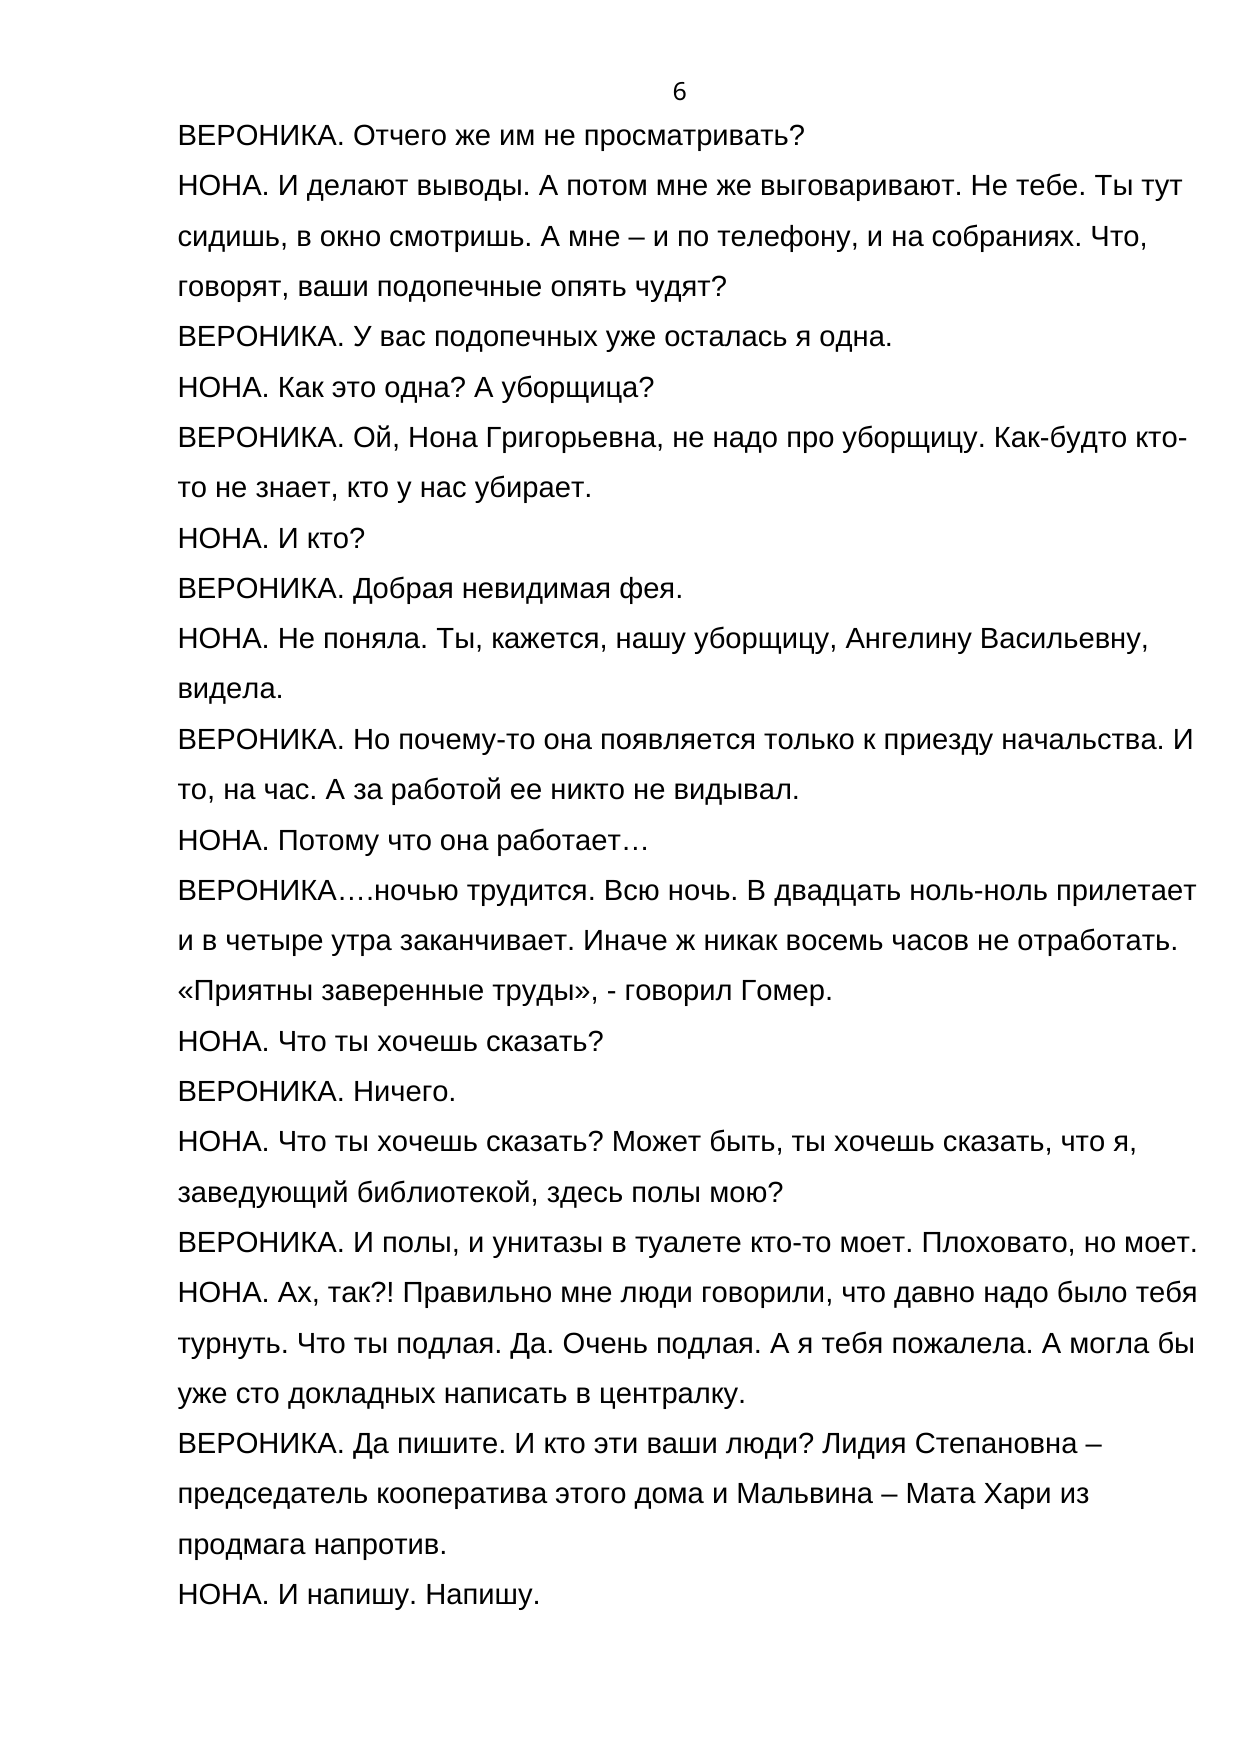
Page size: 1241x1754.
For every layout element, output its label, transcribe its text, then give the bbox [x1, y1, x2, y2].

text ВЕРОНИКА. Ничего. [177, 1074, 1200, 1108]
text НОНА. Что ты хочешь сказать? [177, 1024, 1200, 1057]
text ВЕРОНИКА. И полы, и унитазы в туалете кто-то моет. Плоховато, но моет. [177, 1225, 1200, 1258]
text НОНА. Как это одна? А уборщица? [177, 370, 1200, 403]
text НОНА. Не поняла. Ты, кажется, нашу уборщицу, Ангелину Васильевну, видела. [177, 621, 1200, 705]
text ВЕРОНИКА. Добрая невидимая фея. [177, 571, 1200, 604]
text ВЕРОНИКА. Да пишите. И кто эти ваши люди? Лидия Степановна – председатель кооператива этого дома и Мальвина – Мата Хари из продмага напротив. [177, 1426, 1200, 1560]
text НОНА. Потому что она работает… [177, 822, 1200, 856]
text НОНА. И напишу. Напишу. [177, 1577, 1200, 1611]
text ВЕРОНИКА….ночью трудится. Всю ночь. В двадцать ноль-ноль прилетает и в четыре утра заканчивает. Иначе ж никак восемь часов не отработать. «Приятны заверенные труды», - говорил Гомер. [177, 873, 1200, 1007]
text НОНА. Ах, так?! Правильно мне люди говорили, что давно надо было тебя турнуть. Что ты подлая. Да. Очень подлая. А я тебя пожалела. А могла бы уже сто докладных написать в централку. [177, 1275, 1200, 1409]
text ВЕРОНИКА. У вас подопечных уже осталась я одна. [177, 319, 1200, 353]
text ВЕРОНИКА. Отчего же им не просматривать? [177, 118, 1200, 152]
text НОНА. И делают выводы. А потом мне же выговаривают. Не тебе. Ты тут сидишь, в окно смотришь. А мне – и по телефону, и на собраниях. Что, говорят, ваши подопечные опять чудят? [177, 168, 1200, 303]
text ВЕРОНИКА. Но почему-то она появляется только к приезду начальства. И то, на час. А за работой ее никто не видывал. [177, 722, 1200, 806]
text НОНА. Что ты хочешь сказать? Может быть, ты хочешь сказать, что я, заведующий библиотекой, здесь полы мою? [177, 1124, 1200, 1208]
text ВЕРОНИКА. Ой, Нона Григорьевна, не надо про уборщицу. Как-будто кто-то не знает, кто у нас убирает. [177, 420, 1200, 504]
text НОНА. И кто? [177, 521, 1200, 554]
